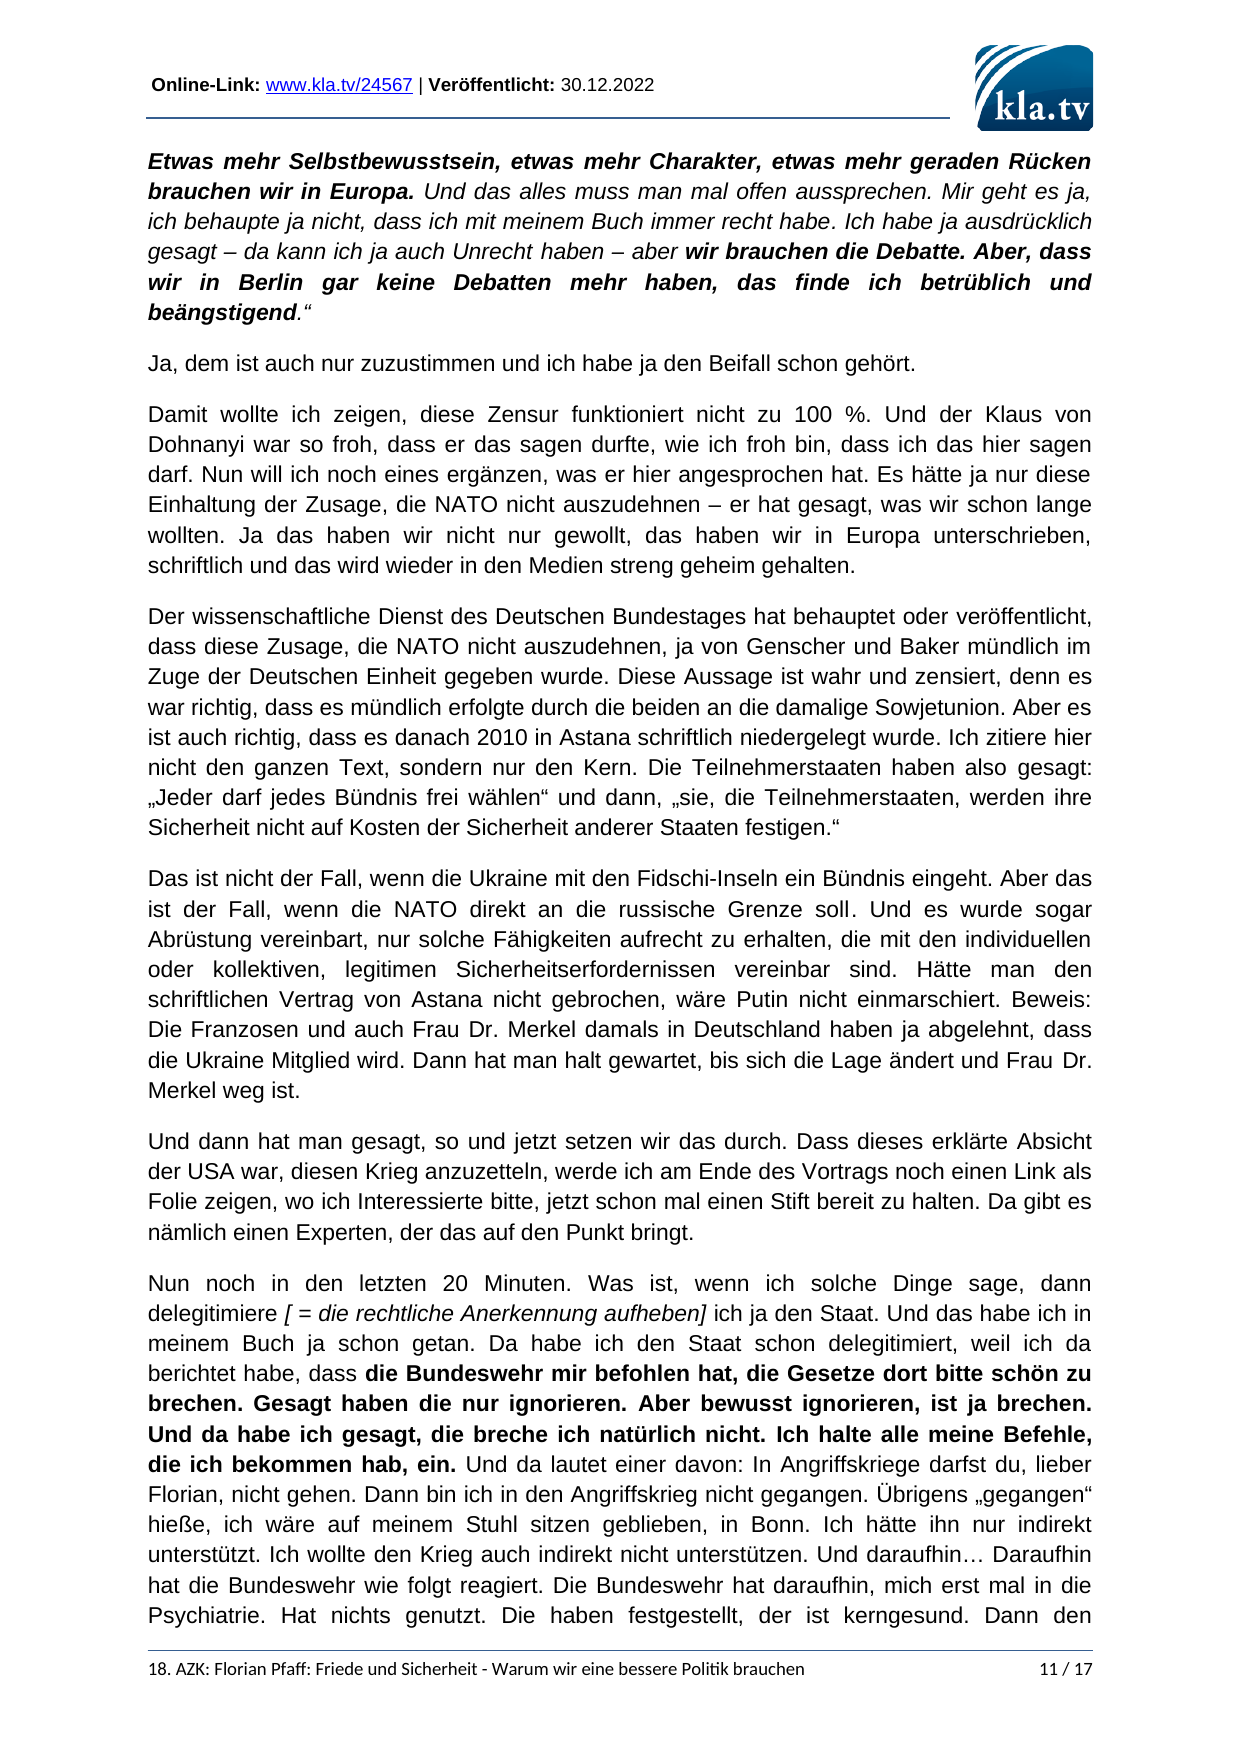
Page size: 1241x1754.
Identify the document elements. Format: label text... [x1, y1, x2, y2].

text Der wissenschaftliche Dienst des Deutschen Bundestages hat behauptet oder veröffentlicht, dass diese Zusage, die NATO nicht auszudehnen, ja von Genscher und Baker mündlich im Zuge der Deutschen Einheit gegeben wurde. Diese Aussage ist wahr und zensiert, denn es war richtig, dass es mündlich erfolgte durch die beiden an die damalige Sowjetunion. Aber es ist auch richtig, dass es danach 2010 in Astana schriftlich niedergelegt wurde. Ich zitiere hier nicht den ganzen Text, sondern nur den Kern. Die Teilnehmerstaaten haben also gesagt: „Jeder darf jedes Bündnis frei wählen“ und dann, „sie, die Teilnehmerstaaten, werden ihre Sicherheit nicht auf Kosten der Sicherheit anderer Staaten festigen.“ [148, 603, 1093, 841]
text Das ist nicht der Fall, wenn die Ukraine mit den Fidschi-Inseln ein Bündnis eingeht. Aber das ist der Fall, wenn die NATO direkt an die russische Grenze soll. Und es wurde sogar Abrüstung vereinbart, nur solche Fähigkeiten aufrecht zu erhalten, die mit den individuellen oder kollektiven, legitimen Sicherheitserfordernissen vereinbar sind. Hätte man den schriftlichen Vertrag von Astana nicht gebrochen, wäre Putin nicht einmarschiert. Beweis: Die Franzosen und auch Frau Dr. Merkel damals in Deutschland haben ja abgelehnt, dass die Ukraine Mitglied wird. Dann hat man halt gewartet, bis sich die Lage ändert und Frau Dr. Merkel weg ist. [148, 865, 1093, 1103]
text Ja, dem ist auch nur zuzustimmen und ich habe ja den Beifall schon gehört. [676, 350, 1093, 376]
text Und dann hat man gesagt, so und jetzt setzen wir das durch. Dass dieses erklärte Absicht der USA war, diesen Krieg anzuzetteln, werde ich am Ende des Vortrags noch einen Link als Folie zeigen, wo ich Interessierte bitte, jetzt schon mal einen Stift bereit zu halten. Da gibt es nämlich einen Experten, der das auf den Punkt bringt. [148, 1128, 1093, 1245]
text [148, 1269, 1093, 1628]
text Etwas mehr Selbstbewusstsein, etwas mehr Charakter, etwas mehr geraden Rücken brauchen wir in Europa. Und das alles muss man mal offen aussprechen. Mir geht es ja, ich behaupte ja nicht, dass ich mit meinem Buch immer recht habe. Ich habe ja ausdrücklich gesagt – da kann ich ja auch Unrecht haben – aber wir brauchen die Debatte. Aber, dass wir in Berlin gar keine Debatten mehr haben, das finde ich betrüblich und beängstigend.“ [148, 148, 1093, 325]
text Ja, dem ist auch nur zuzustimmen und ich habe ja den Beifall schon gehört. [148, 350, 639, 376]
text Damit wollte ich zeigen, diese Zensur funktioniert nicht zu 100 %. Und der Klaus von Dohnanyi war so froh, dass er das sagen durfte, wie ich froh bin, dass ich das hier sagen darf. Nun will ich noch eines ergänzen, was er hier angesprochen hat. Es hätte ja nur diese Einhaltung der Zusage, die NATO nicht auszudehnen – er hat gesagt, was wir schon lange wollten. Ja das haben wir nicht nur gewollt, das haben wir in Europa unterschrieben, schriftlich und das wird wieder in den Medien streng geheim gehalten. [148, 401, 1093, 578]
